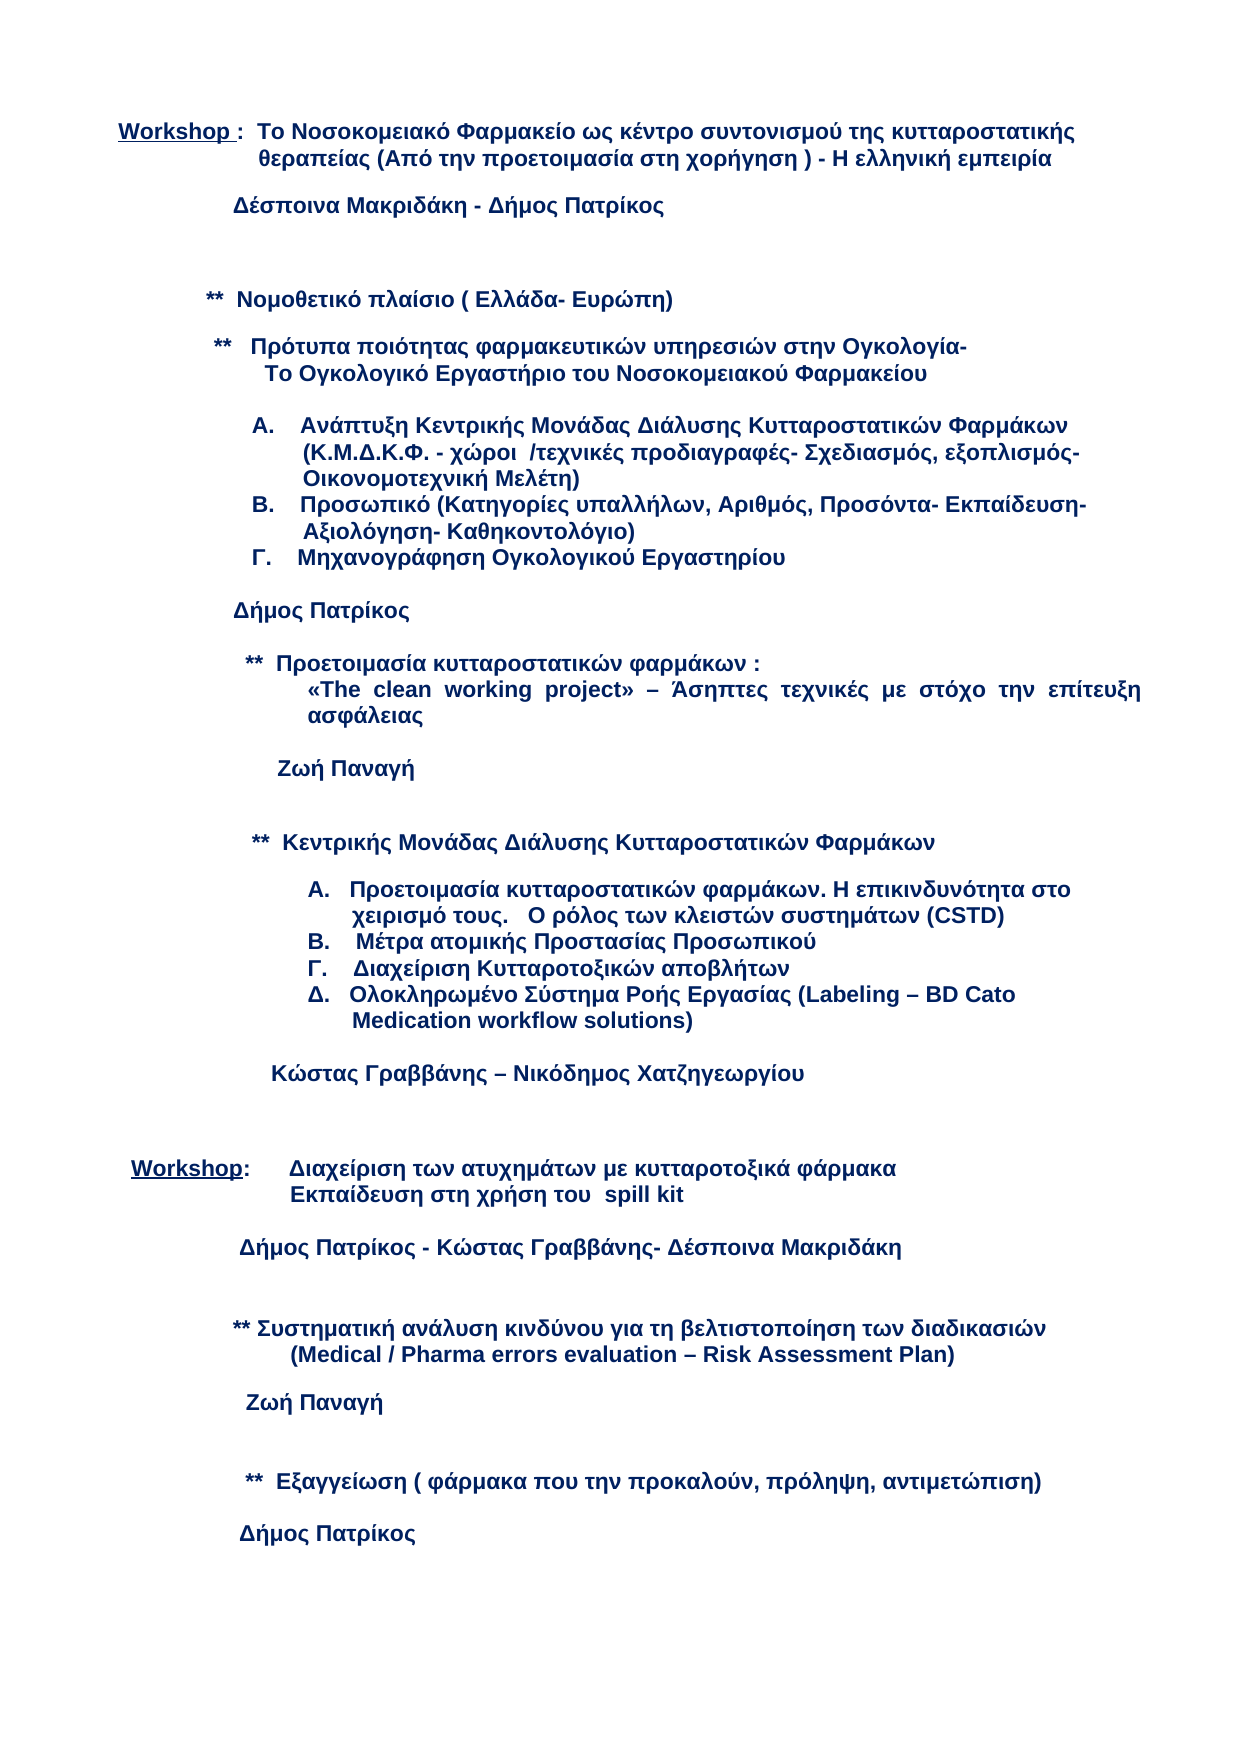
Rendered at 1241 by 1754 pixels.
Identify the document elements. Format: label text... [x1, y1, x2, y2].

text ** Εξαγγείωση ( φάρμακα που την προκαλούν, πρόληψη, αντιμετώπιση) [118, 1468, 1142, 1494]
text Ζωή Παναγή [118, 1388, 1142, 1415]
text Β. Προσωπικό (Κατηγορίες υπαλλήλων, Αριθμός, Προσόντα- Εκπαίδευση- [118, 491, 1142, 518]
text (Medical / Pharma errors evaluation – Risk Assessment Plan) [118, 1341, 1137, 1368]
text Workshop : Το Νοσοκομειακό Φαρμακείο ως κέντρο συντονισμού της κυτταροστατικής [118, 118, 1142, 144]
text Α. Προετοιμασία κυτταροστατικών φαρμάκων. Η επικινδυνότητα στο [307, 876, 1142, 902]
text θεραπείας (Από την προετοιμασία στη χορήγηση ) - Η ελληνική εμπειρία [118, 144, 1142, 171]
text Α. Ανάπτυξη Κεντρικής Μονάδας Διάλυσης Κυτταροστατικών Φαρμάκων [118, 412, 1142, 439]
text Ζωή Παναγή [118, 755, 1142, 781]
text Medication workflow solutions) [307, 1007, 1142, 1034]
text Δήμος Πατρίκος - Κώστας Γραββάνης- Δέσποινα Μακριδάκη [118, 1233, 1142, 1260]
text Γ. Μηχανογράφηση Ογκολογικού Εργαστηρίου [118, 544, 1142, 570]
text Κώστας Γραββάνης – Νικόδημος Χατζηγεωργίου [118, 1060, 1142, 1086]
text Εκπαίδευση στη χρήση του spill kit [118, 1181, 1142, 1207]
text Δέσποινα Μακριδάκη - Δήμος Πατρίκος [118, 192, 1174, 218]
text Γ. Διαχείριση Κυτταροτοξικών αποβλήτων [307, 955, 1142, 981]
text ** Πρότυπα ποιότητας φαρμακευτικών υπηρεσιών στην Ογκολογία- [118, 333, 1142, 359]
text χειρισμό τους. Ο ρόλος των κλειστών συστημάτων (CSTD) [307, 902, 1142, 928]
text «The clean working project» – Άσηπτες τεχνικές με στόχο την επίτευξη ασφάλειας [307, 676, 1142, 728]
text Οικονομοτεχνική Μελέτη) [118, 465, 1142, 491]
text ** Προετοιμασία κυτταροστατικών φαρμάκων : [118, 649, 1142, 676]
text ** Συστηματική ανάλυση κινδύνου για τη βελτιστοποίηση των διαδικασιών [118, 1315, 1137, 1341]
text Δήμος Πατρίκος [118, 597, 1142, 623]
text Δήμος Πατρίκος [118, 1520, 1142, 1547]
text Β. Μέτρα ατομικής Προστασίας Προσωπικού [307, 928, 1142, 955]
text Δ. Ολοκληρωμένο Σύστημα Ροής Εργασίας (Labeling – BD Cato [307, 981, 1142, 1007]
text ** Νομοθετικό πλαίσιο ( Ελλάδα- Ευρώπη) [193, 286, 1142, 312]
text Αξιολόγηση- Καθηκοντολόγιο) [118, 518, 1142, 544]
text Το Ογκολογικό Εργαστήριο του Νοσοκομειακού Φαρμακείου [118, 359, 1142, 386]
text ** Κεντρικής Μονάδας Διάλυσης Κυτταροστατικών Φαρμάκων [118, 828, 1142, 855]
text (Κ.Μ.Δ.Κ.Φ. - χώροι /τεχνικές προδιαγραφές- Σχεδιασμός, εξοπλισμός- [118, 439, 1142, 465]
text Workshop: Διαχείριση των ατυχημάτων με κυτταροτοξικά φάρμακα [118, 1154, 1142, 1181]
